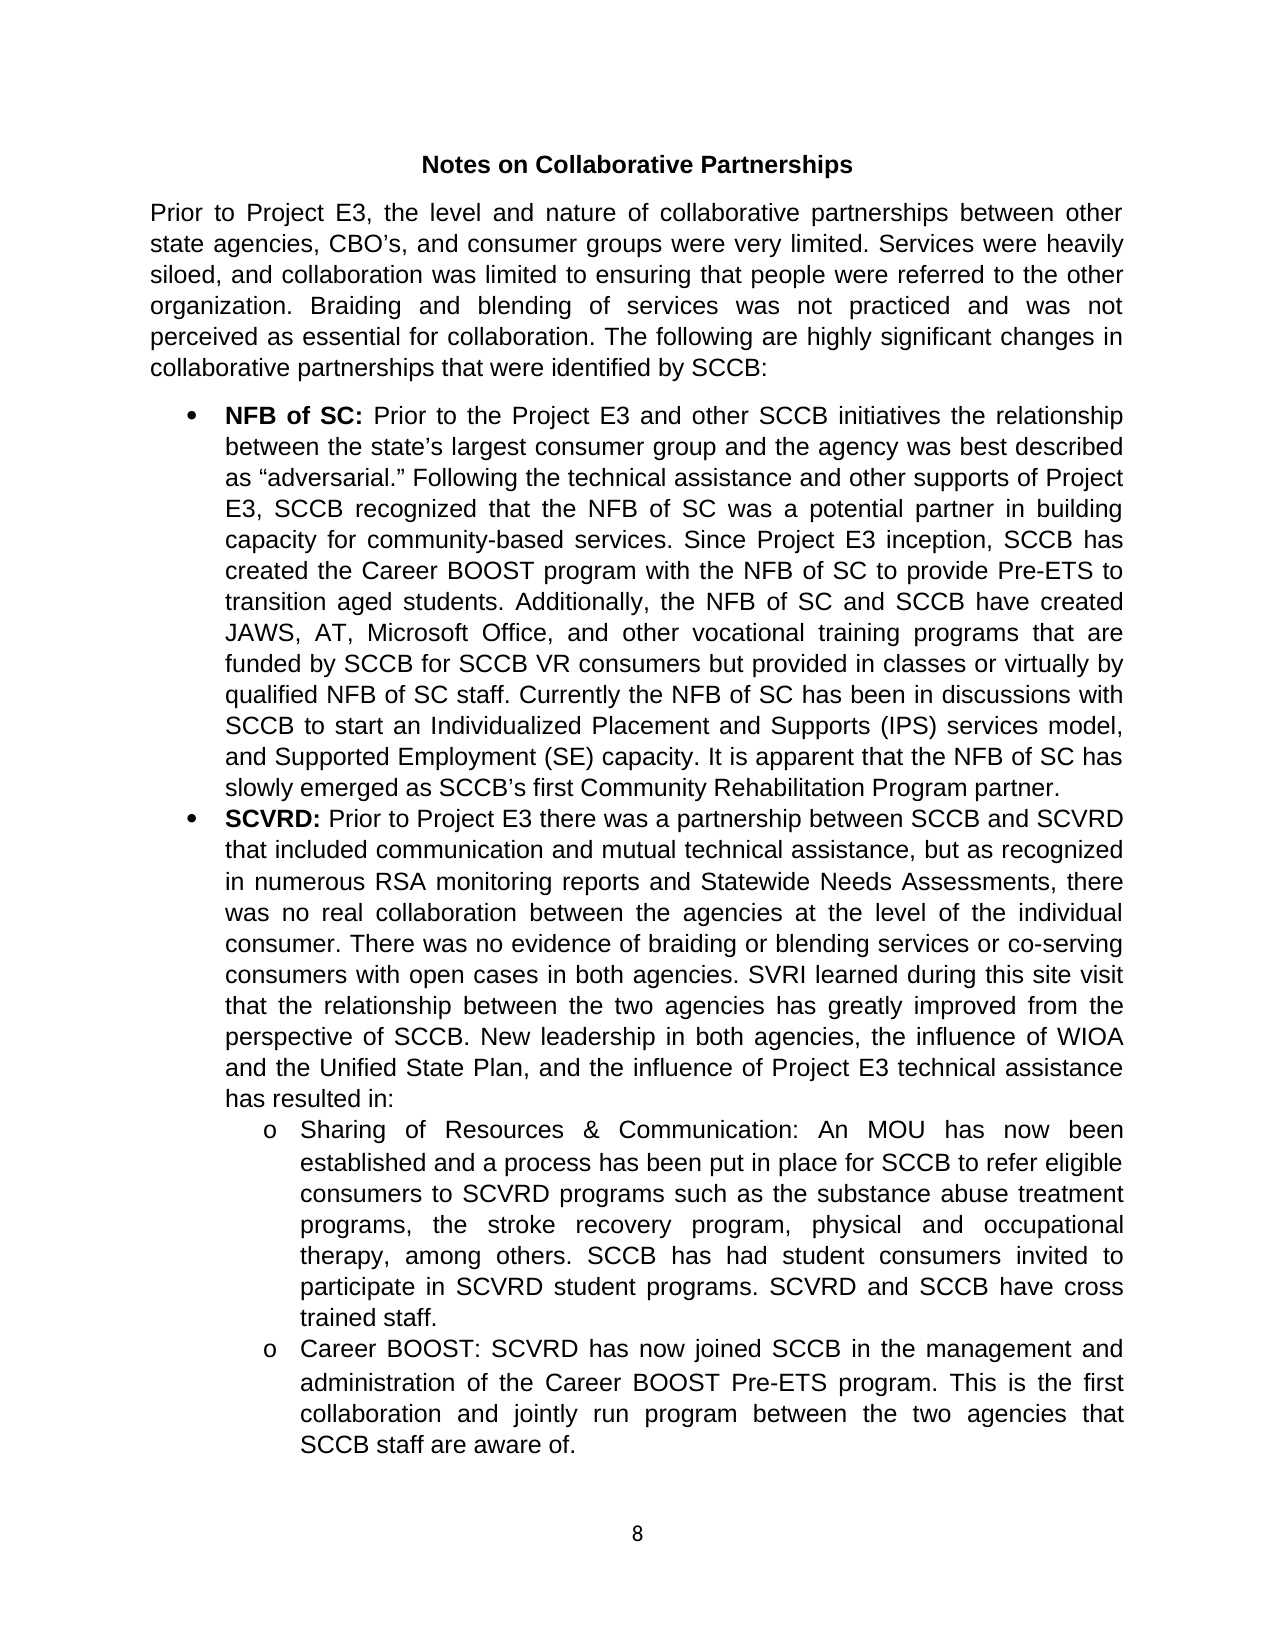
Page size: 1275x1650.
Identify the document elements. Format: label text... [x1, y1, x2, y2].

text Notes on Collaborative Partnerships [150, 150, 1125, 179]
list Sharing of Resources & Communication: An MOU has now been established and a process has been put in place for SCCB to refer eligible consumers to SCVRD programs such as the substance abuse treatment programs, the stroke recovery program, physical and occupational therapy, among others. SCCB has had student consumers invited to participate in SCVRD student programs. SCVRD and SCCB have cross trained staff. [262, 1115, 1125, 1332]
list NFB of SC: Prior to the Project E3 and other SCCB initiatives the relationship between the state’s largest consumer group and the agency was best described as “adversarial.” Following the technical assistance and other supports of Project E3, SCCB recognized that the NFB of SC was a potential partner in building capacity for community-based services. Since Project E3 inception, SCCB has created the Career BOOST program with the NFB of SC to provide Pre-ETS to transition aged students. Additionally, the NFB of SC and SCCB have created JAWS, AT, Microsoft Office, and other vocational training programs that are funded by SCCB for SCCB VR consumers but provided in classes or virtually by qualified NFB of SC staff. Currently the NFB of SC has been in discussions with SCCB to start an Individualized Placement and Supports (IPS) services model, and Supported Employment (SE) capacity. It is apparent that the NFB of SC has slowly emerged as SCCB’s first Community Rehabilitation Program partner. [187, 401, 1125, 802]
text Prior to Project E3, the level and nature of collaborative partnerships between other state agencies, CBO’s, and consumer groups were very limited. Services were heavily siloed, and collaboration was limited to ensuring that people were referred to the other organization. Braiding and blending of services was not practiced and was not perceived as essential for collaboration. The following are highly significant changes in collaborative partnerships that were identified by SCCB: [150, 198, 1125, 382]
list SCVRD: Prior to Project E3 there was a partnership between SCCB and SCVRD that included communication and mutual technical assistance, but as recognized in numerous RSA monitoring reports and Statewide Needs Assessments, there was no real collaboration between the agencies at the level of the individual consumer. There was no evidence of braiding or blending services or co-serving consumers with open cases in both agencies. SVRI learned during this site visit that the relationship between the two agencies has greatly improved from the perspective of SCCB. New leadership in both agencies, the influence of WIOA and the Unified State Plan, and the influence of Project E3 technical assistance has resulted in: [187, 804, 1125, 1112]
list Career BOOST: SCVRD has now joined SCCB in the management and administration of the Career BOOST Pre-ETS program. This is the first collaboration and jointly run program between the two agencies that SCCB staff are aware of. [262, 1334, 1125, 1458]
